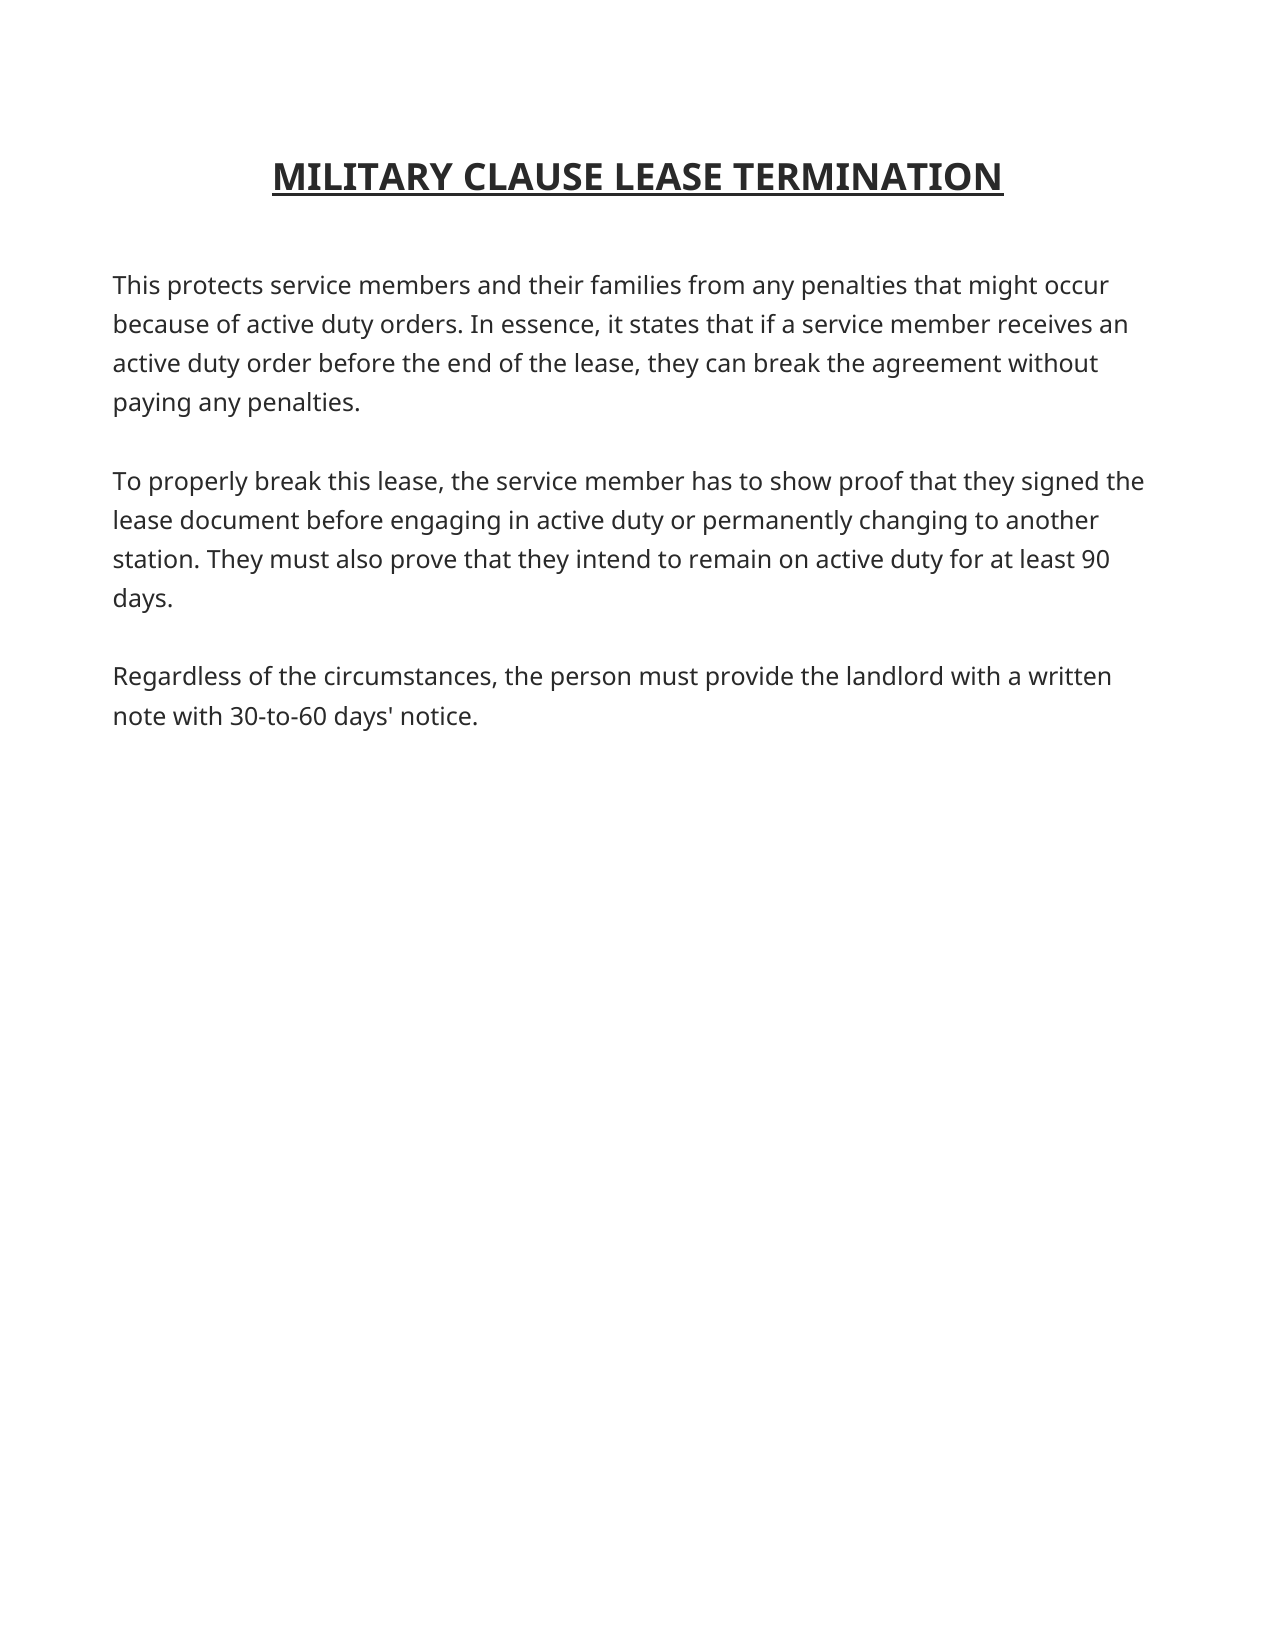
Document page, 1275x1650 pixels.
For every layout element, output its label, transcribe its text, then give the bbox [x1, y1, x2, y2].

text Regardless of the circumstances, the person must provide the landlord with a written note with 30-to-60 days' notice. [112, 659, 1162, 732]
text To properly break this lease, the service member has to show proof that they signed the lease document before engaging in active duty or permanently changing to another station. They must also prove that they intend to remain on active duty for at least 90 days. [112, 463, 1162, 615]
text This protects service members and their families from any penalties that might occur because of active duty orders. In essence, it states that if a service member receives an active duty order before the end of the lease, they can break the agreement without paying any penalties. [112, 267, 1162, 419]
text MILITARY CLAUSE LEASE TERMINATION [112, 150, 1162, 201]
